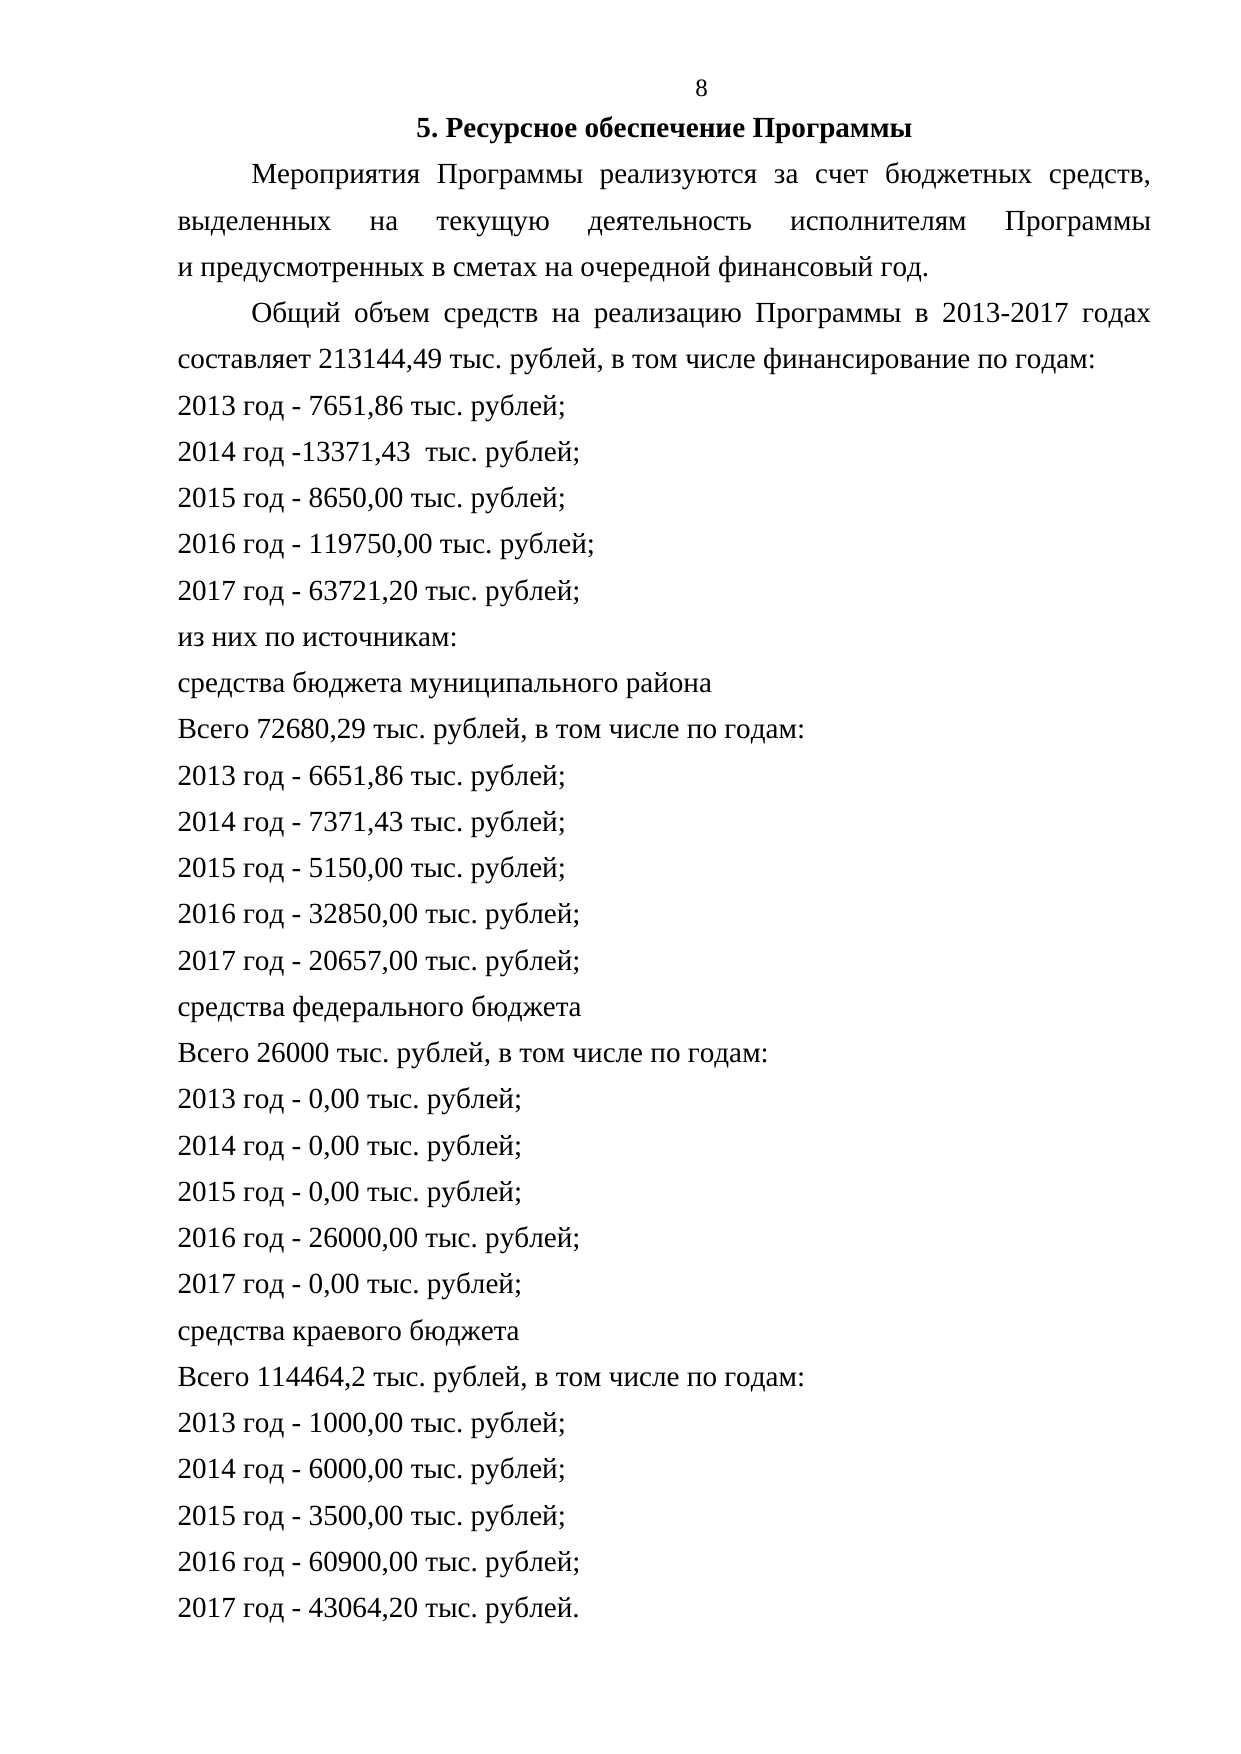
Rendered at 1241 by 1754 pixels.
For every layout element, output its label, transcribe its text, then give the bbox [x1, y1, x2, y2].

text 2015 год - 8650,00 тыс. рублей; [177, 480, 1152, 514]
text 8 [177, 73, 1152, 102]
text 2013 год - 0,00 тыс. рублей; [177, 1082, 1152, 1115]
text 2016 год - 26000,00 тыс. рублей; [177, 1220, 1152, 1254]
text Мероприятия Программы реализуются за счет бюджетных средств, выделенных на текущую деятельность исполнителям Программы и предусмотренных в сметах на очередной финансовый год. [177, 157, 1152, 283]
text 2017 год - 43064,20 тыс. рублей. [177, 1590, 1152, 1624]
text 2017 год - 63721,20 тыс. рублей; [177, 573, 1152, 606]
text средства бюджета муниципального района [177, 665, 1152, 699]
text 2016 год - 119750,00 тыс. рублей; [177, 527, 1152, 560]
text Всего 114464,2 тыс. рублей, в том числе по годам: [177, 1359, 1152, 1393]
text 2014 год - 7371,43 тыс. рублей; [177, 804, 1152, 838]
text Общий объем средств на реализацию Программы в 2013-2017 годах составляет 213144,49 тыс. рублей, в том числе финансирование по годам: [177, 295, 1152, 375]
text 2013 год - 6651,86 тыс. рублей; [177, 758, 1152, 791]
text средства федерального бюджета [177, 989, 1152, 1023]
text 5. Ресурсное обеспечение Программы [177, 110, 1152, 144]
text 2017 год - 20657,00 тыс. рублей; [177, 943, 1152, 976]
text 2015 год - 3500,00 тыс. рублей; [177, 1498, 1152, 1531]
text Всего 26000 тыс. рублей, в том числе по годам: [177, 1035, 1152, 1069]
text 2015 год - 5150,00 тыс. рублей; [177, 850, 1152, 884]
text 2016 год - 60900,00 тыс. рублей; [177, 1544, 1152, 1578]
text Всего 72680,29 тыс. рублей, в том числе по годам: [177, 712, 1152, 745]
text 2014 год - 0,00 тыс. рублей; [177, 1128, 1152, 1161]
text 2014 год - 6000,00 тыс. рублей; [177, 1452, 1152, 1485]
text 2017 год - 0,00 тыс. рублей; [177, 1267, 1152, 1300]
text 2015 год - 0,00 тыс. рублей; [177, 1174, 1152, 1208]
text из них по источникам: [177, 619, 1152, 653]
text 2014 год -13371,43 тыс. рублей; [177, 434, 1152, 468]
text 2013 год - 7651,86 тыс. рублей; [177, 388, 1152, 421]
text средства краевого бюджета [177, 1313, 1152, 1346]
text 2016 год - 32850,00 тыс. рублей; [177, 897, 1152, 930]
text 2013 год - 1000,00 тыс. рублей; [177, 1405, 1152, 1439]
